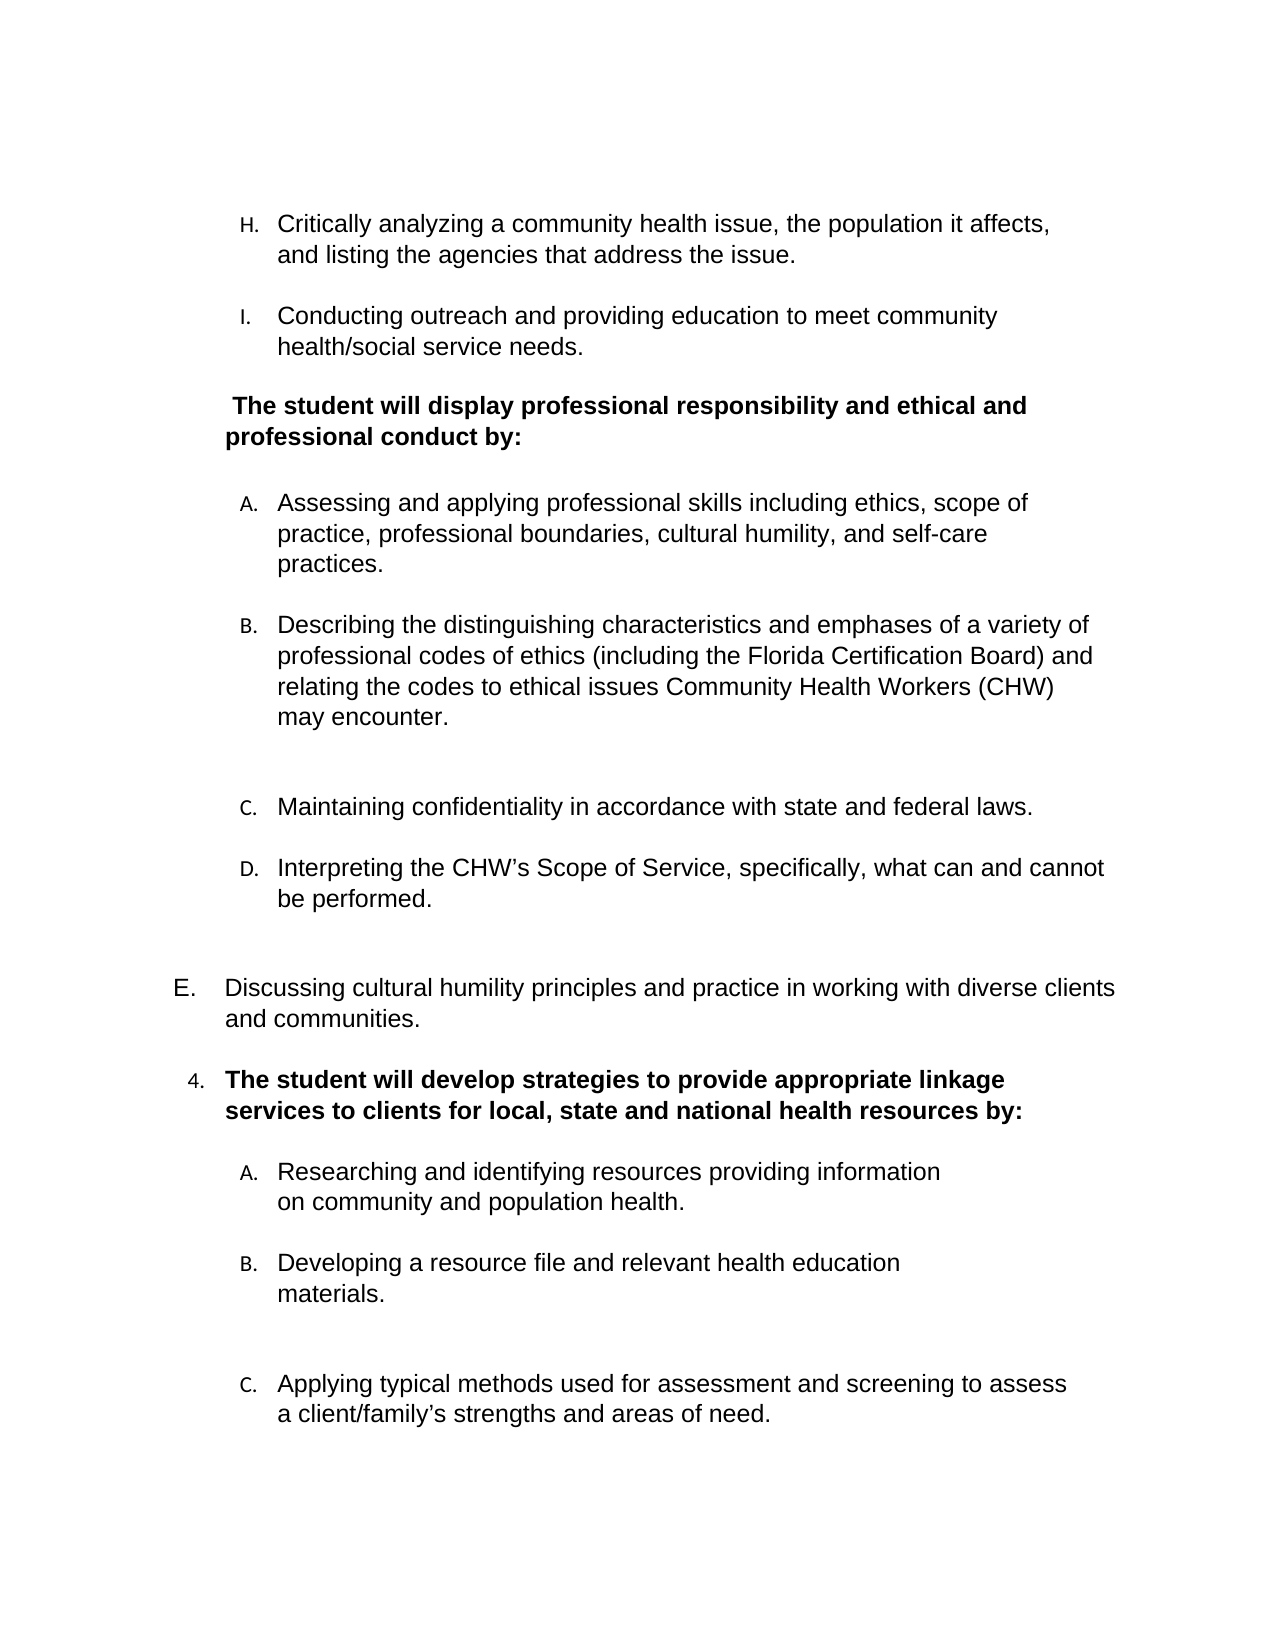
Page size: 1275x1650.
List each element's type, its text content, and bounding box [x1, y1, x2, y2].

list The student will develop strategies to provide appropriate linkage services to clients for local, state and national health resources by: [187, 1065, 1083, 1124]
list Describing the distinguishing characteristics and emphases of a variety of professional codes of ethics (including the Florida Certification Board) and relating the codes to ethical issues Community Health Workers (CHW) may encounter. [239, 610, 1100, 731]
list Critically analyzing a community health issue, the population it affects, and listing the agencies that address the issue. [239, 209, 1079, 269]
list Developing a resource file and relevant health education materials. [239, 1248, 960, 1308]
list Interpreting the CHW’s Scope of Service, specifically, what can and cannot be performed. [239, 853, 1127, 912]
text The student will display professional responsibility and ethical and professional conduct by: [225, 391, 1127, 450]
list Assessing and applying professional skills including ethics, scope of practice, professional boundaries, cultural humility, and self-care practices. [239, 488, 1083, 578]
list Researching and identifying resources providing information on community and population health. [239, 1156, 960, 1216]
list Conducting outreach and providing education to meet community health/social service needs. [239, 301, 1127, 361]
list Maintaining confidentiality in accordance with state and federal laws. [239, 792, 1127, 821]
text E. Discussing cultural humility principles and practice in working with diverse clients and communities. [173, 973, 1127, 1032]
list Applying typical methods used for assessment and screening to assess a client/family’s strengths and areas of need. [239, 1368, 1084, 1428]
